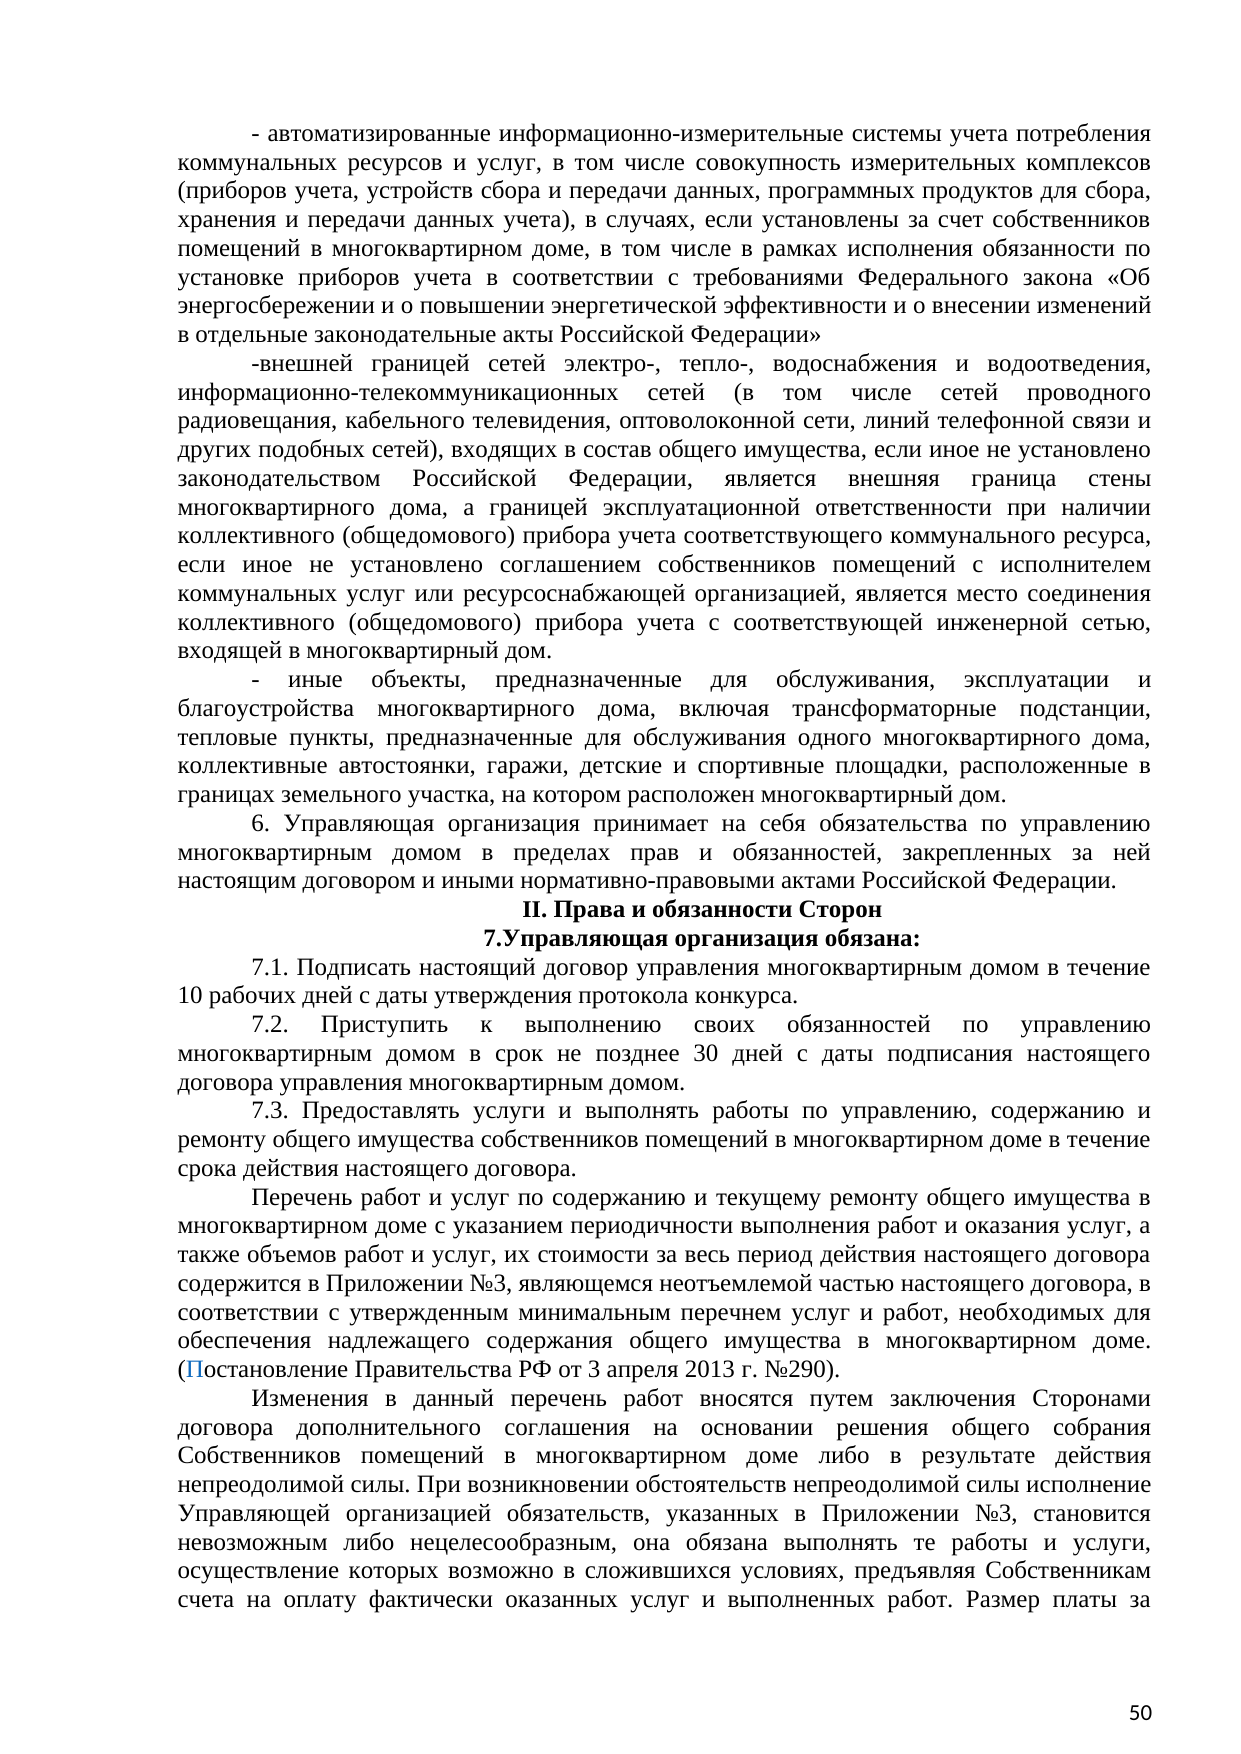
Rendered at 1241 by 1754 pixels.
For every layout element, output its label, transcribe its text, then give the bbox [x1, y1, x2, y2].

text 7.Управляющая организация обязана: [177, 923, 1152, 952]
text 6. Управляющая организация принимает на себя обязательства по управлению многоквартирным домом в пределах прав и обязанностей, закрепленных за ней настоящим договором и иными нормативно-правовыми актами Российской Федерации. [177, 808, 1152, 894]
text -внешней границей сетей электро-, тепло-, водоснабжения и водоотведения, информационно-телекоммуникационных сетей (в том числе сетей проводного радиовещания, кабельного телевидения, оптоволоконной сети, линий телефонной связи и других подобных сетей), входящих в состав общего имущества, если иное не установлено законодательством Российской Федерации, является внешняя граница стены многоквартирного дома, а границей эксплуатационной ответственности при наличии коллективного (общедомового) прибора учета соответствующего коммунального ресурса, если иное не установлено соглашением собственников помещений с исполнителем коммунальных услуг или ресурсоснабжающей организацией, является место соединения коллективного (общедомового) прибора учета с соответствующей инженерной сетью, входящей в многоквартирный дом. [177, 348, 1152, 664]
text 7.1. Подписать настоящий договор управления многоквартирным домом в течение 10 рабочих дней с даты утверждения протокола конкурса. [177, 952, 1152, 1009]
text Перечень работ и услуг по содержанию и текущему ремонту общего имущества в многоквартирном доме с указанием периодичности выполнения работ и оказания услуг, а также объемов работ и услуг, их стоимости за весь период действия настоящего договора содержится в Приложении №3, являющемся неотъемлемой частью настоящего договора, в соответствии с утвержденным минимальным перечнем услуг и работ, необходимых для обеспечения надлежащего содержания общего имущества в многоквартирном доме. (Постановление Правительства РФ от 3 апреля 2013 г. №290). [177, 1182, 1152, 1383]
text 7.3. Предоставлять услуги и выполнять работы по управлению, содержанию и ремонту общего имущества собственников помещений в многоквартирном доме в течение срока действия настоящего договора. [177, 1096, 1152, 1182]
text 7.2. Приступить к выполнению своих обязанностей по управлению многоквартирным домом в срок не позднее 30 дней с даты подписания настоящего договора управления многоквартирным домом. [177, 1009, 1152, 1096]
text - автоматизированные информационно-измерительные системы учета потребления коммунальных ресурсов и услуг, в том числе совокупность измерительных комплексов (приборов учета, устройств сбора и передачи данных, программных продуктов для сбора, хранения и передачи данных учета), в случаях, если установлены за счет собственников помещений в многоквартирном доме, в том числе в рамках исполнения обязанности по установке приборов учета в соответствии с требованиями Федерального закона «Об энергосбережении и о повышении энергетической эффективности и о внесении изменений в отдельные законодательные акты Российской Федерации» [177, 118, 1152, 348]
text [177, 1383, 1152, 1613]
text - иные объекты, предназначенные для обслуживания, эксплуатации и благоустройства многоквартирного дома, включая трансформаторные подстанции, тепловые пункты, предназначенные для обслуживания одного многоквартирного дома, коллективные автостоянки, гаражи, детские и спортивные площадки, расположенные в границах земельного участка, на котором расположен многоквартирный дом. [177, 664, 1152, 808]
text II. Права и обязанности Сторон [177, 894, 1152, 923]
